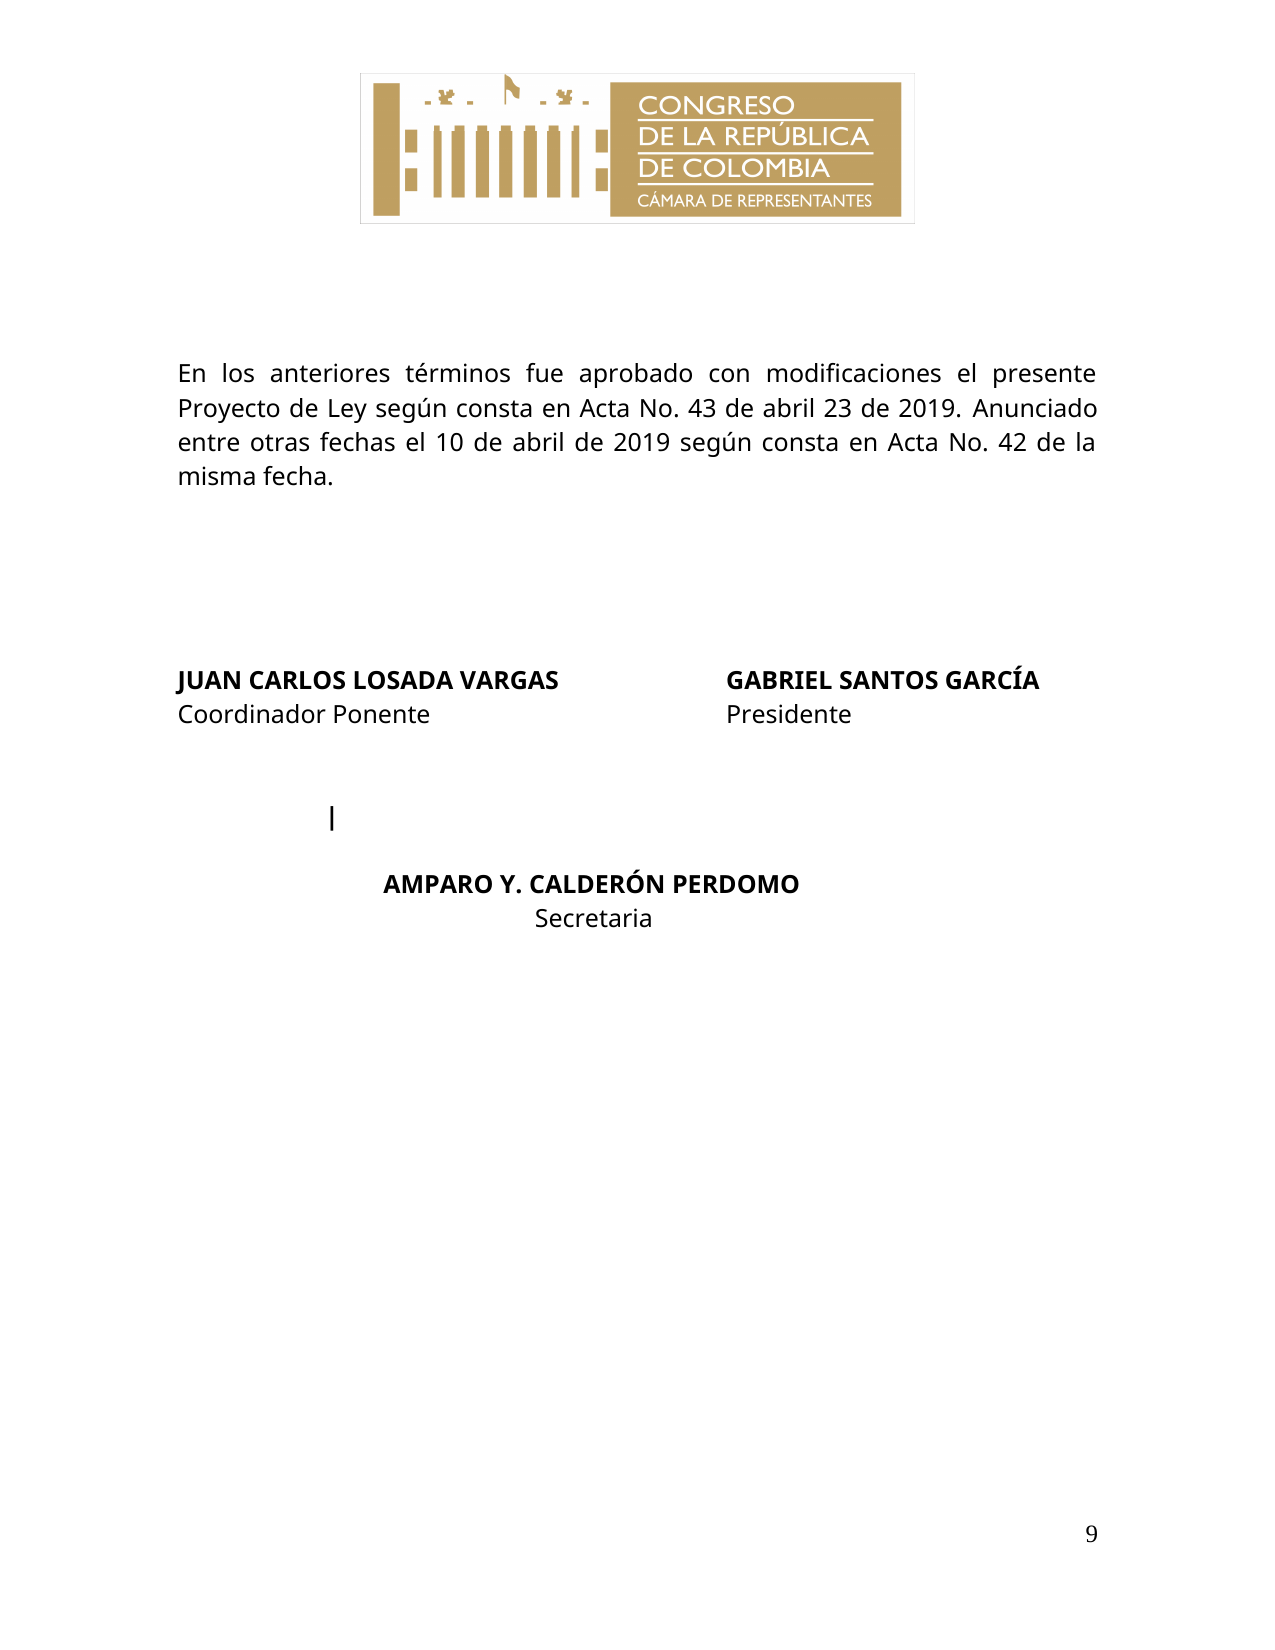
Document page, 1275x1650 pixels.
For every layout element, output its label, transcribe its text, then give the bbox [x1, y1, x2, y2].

text JUAN CARLOS LOSADA VARGAS GABRIEL SANTOS GARCÍA [177, 663, 1098, 697]
text Coordinador Ponente Presidente [177, 697, 1098, 731]
text En los anteriores términos fue aprobado con modificaciones el presente Proyecto de Ley según consta en Acta No. 43 de abril 23 de 2019. Anunciado entre otras fechas el 10 de abril de 2019 según consta en Acta No. 42 de la misma fecha. [177, 356, 1098, 492]
text Secretaria [177, 901, 1098, 935]
text | [251, 799, 1098, 833]
picture [360, 73, 915, 224]
text AMPARO Y. CALDERÓN PERDOMO [251, 867, 1098, 901]
